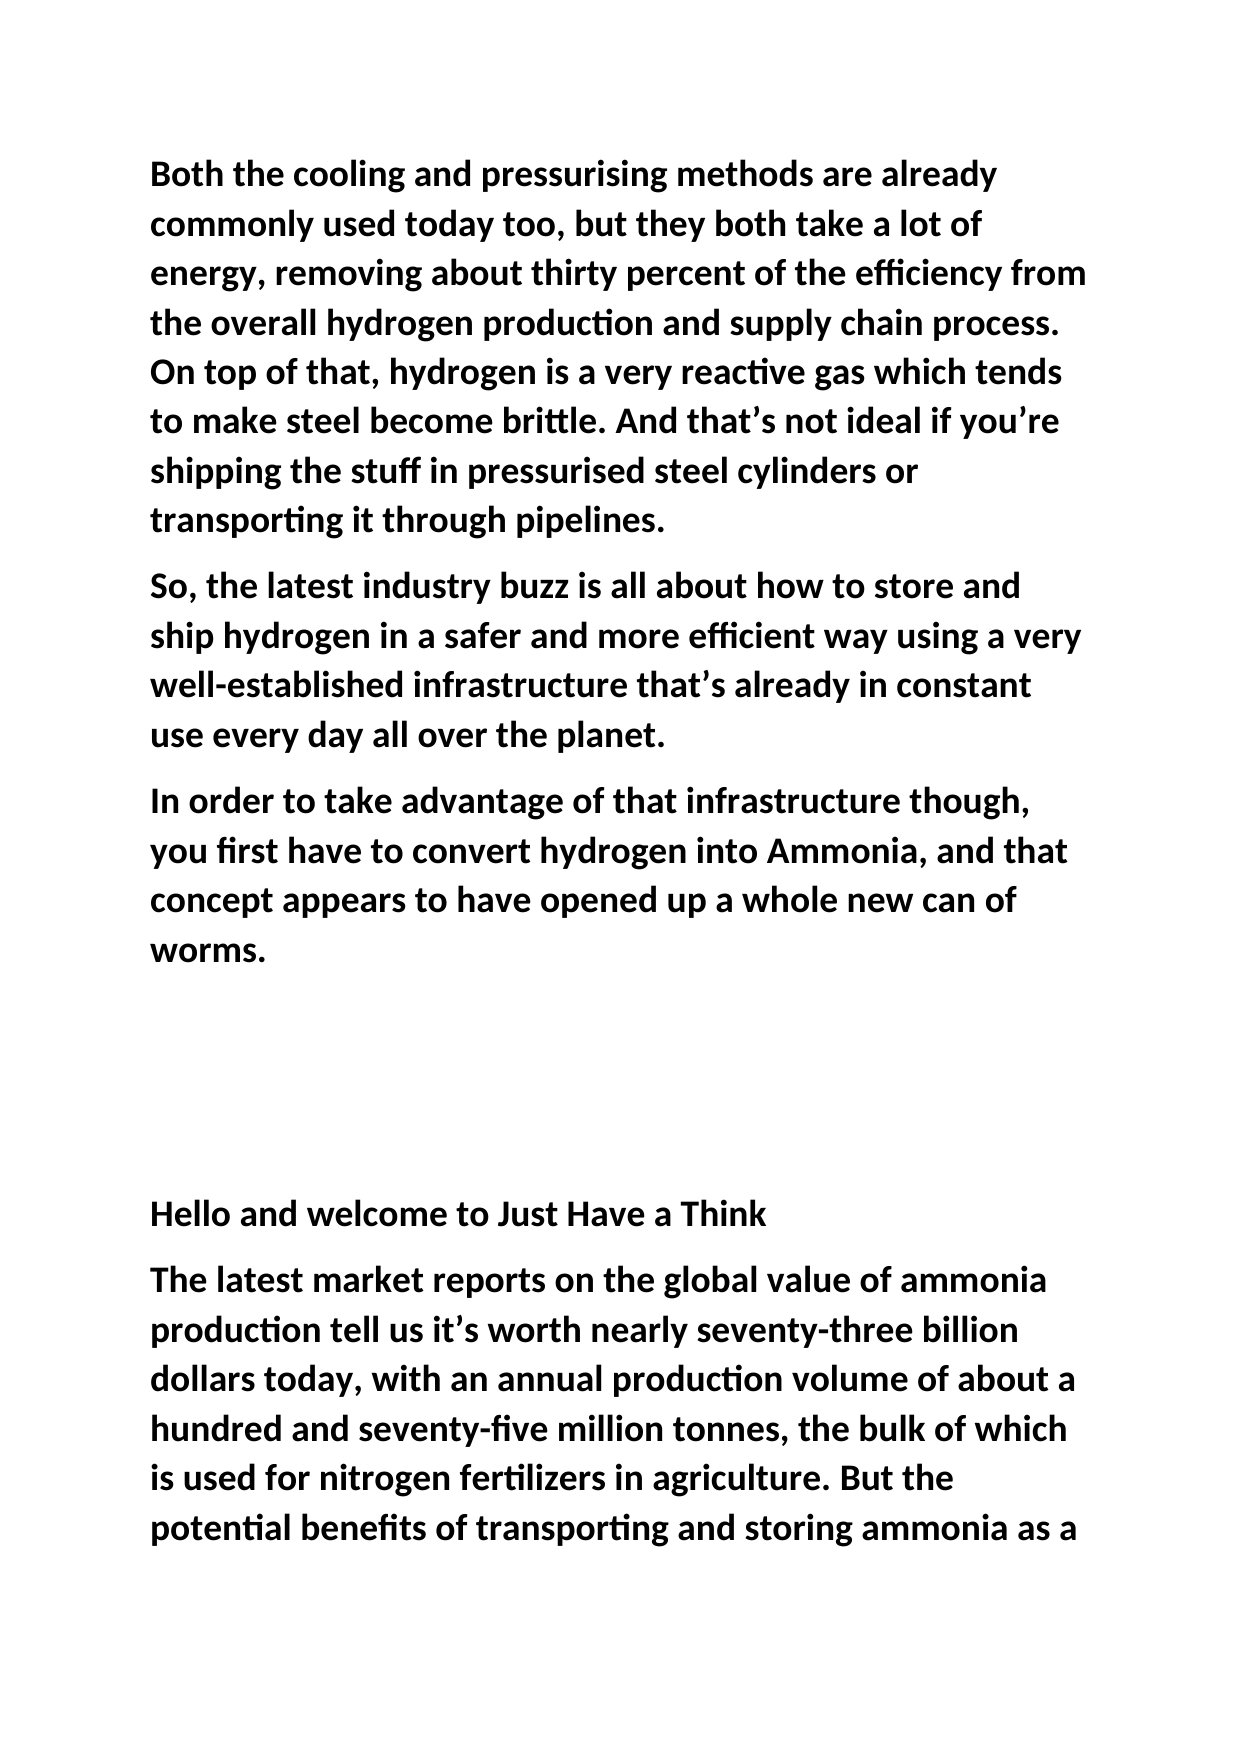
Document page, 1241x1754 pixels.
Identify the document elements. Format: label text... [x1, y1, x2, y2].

text Hello and welcome to Just Have a Think [150, 1190, 1090, 1236]
text So, the latest industry buzz is all about how to store and ship hydrogen in a safer and more efficient way using a very well-established infrastructure that’s already in constant use every day all over the planet. [150, 562, 1090, 757]
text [150, 1256, 1090, 1549]
text Both the cooling and pressurising methods are already commonly used today too, but they both take a lot of energy, removing about thirty percent of the efficiency from the overall hydrogen production and supply chain process. On top of that, hydrogen is a very reactive gas which tends to make steel become brittle. And that’s not ideal if you’re shipping the stuff in pressurised steel cylinders or transporting it through pipelines. [150, 150, 1090, 542]
text In order to take advantage of that infrastructure though, you first have to convert hydrogen into Ammonia, and that concept appears to have opened up a whole new can of worms. [150, 777, 1090, 971]
